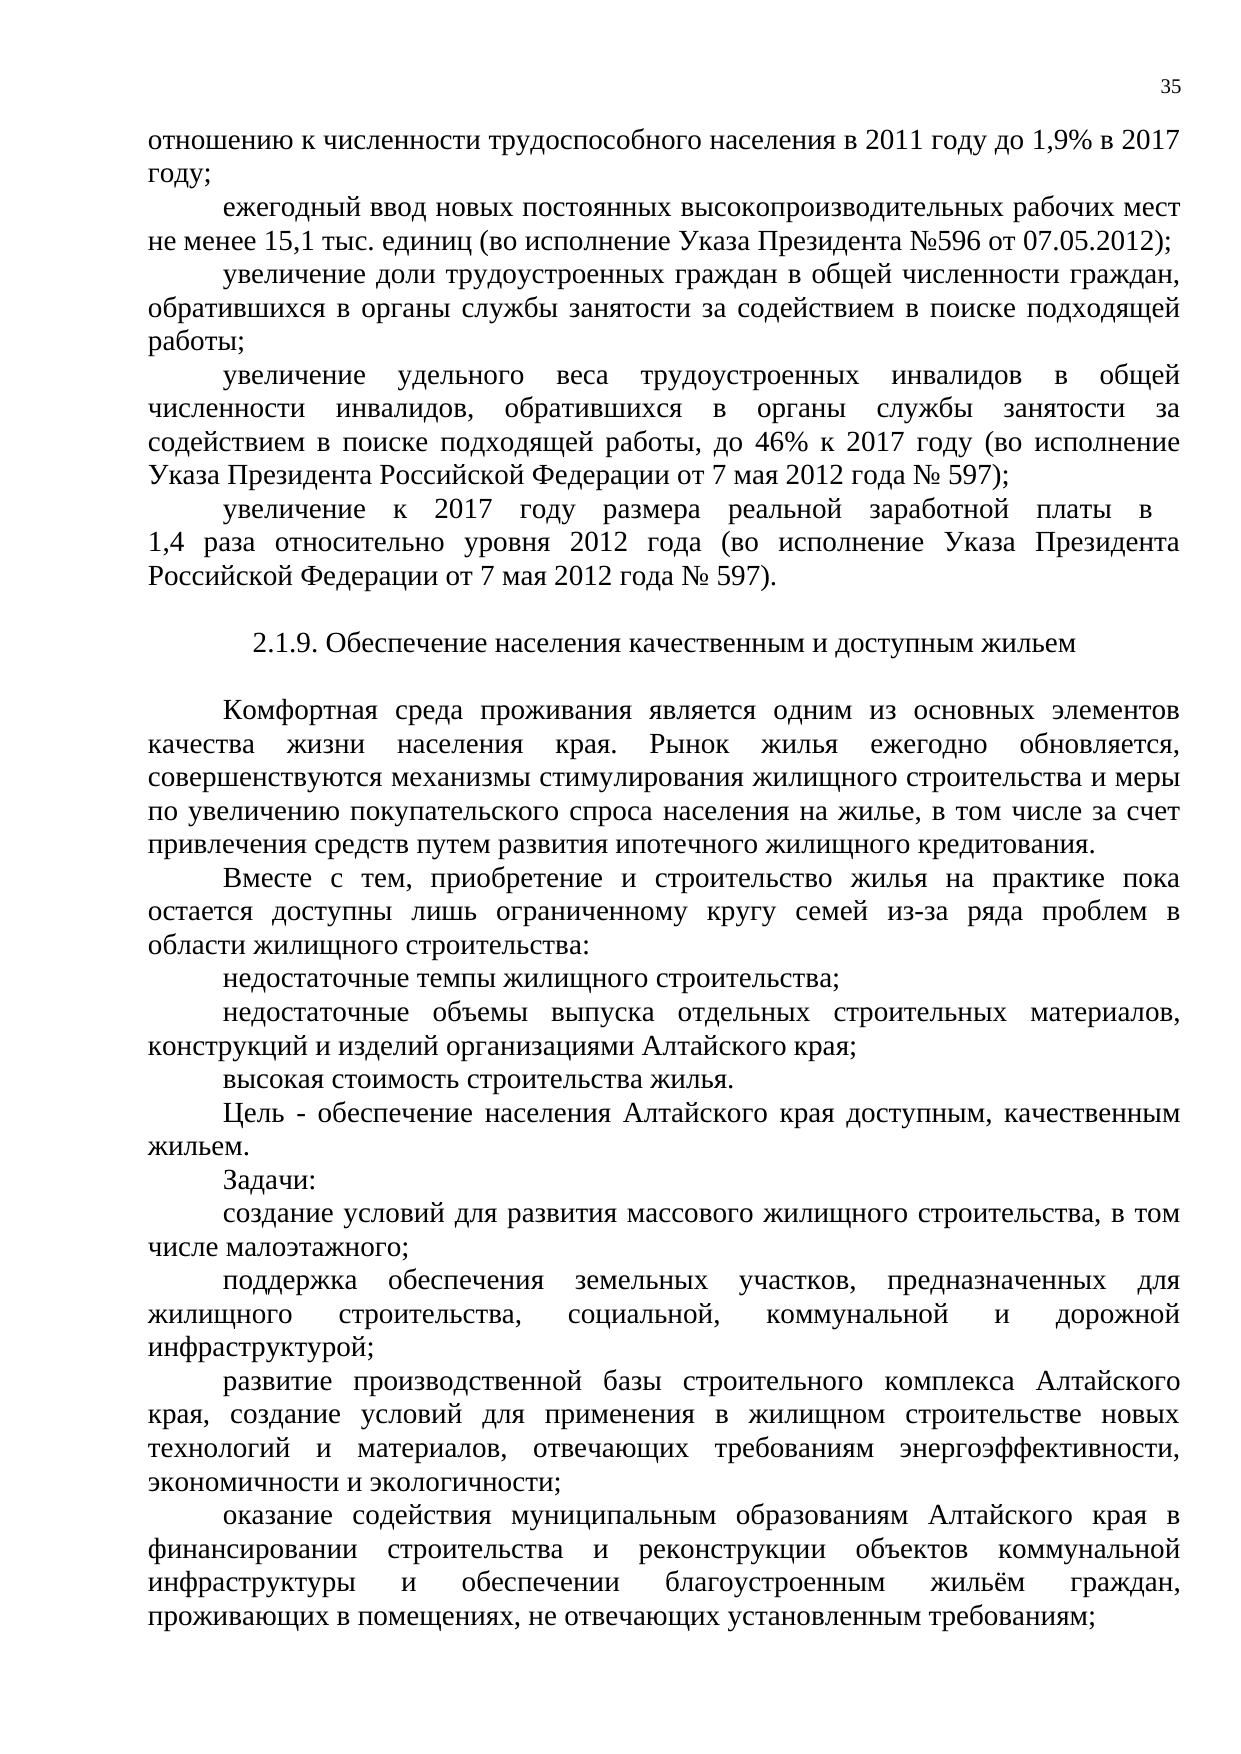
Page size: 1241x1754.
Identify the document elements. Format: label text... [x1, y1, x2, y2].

text недостаточные объемы выпуска отдельных строительных материалов, конструкций и изделий организациями Алтайского края; [148, 994, 1181, 1061]
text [148, 122, 1181, 189]
text поддержка обеспечения земельных участков, предназначенных для жилищного строительства, социальной, коммунальной и дорожной инфраструктурой; [148, 1262, 1181, 1363]
text увеличение доли трудоустроенных граждан в общей численности граждан, обратившихся в органы службы занятости за содействием в поиске подходящей работы; [148, 256, 1181, 357]
text увеличение удельного веса трудоустроенных инвалидов в общей численности инвалидов, обратившихся в органы службы занятости за содействием в поиске подходящей работы, до 46% к 2017 году (во исполнение Указа Президента Российской Федерации от 7 мая 2012 года № 597); [148, 357, 1181, 491]
text создание условий для развития массового жилищного строительства, в том числе малоэтажного; [148, 1195, 1181, 1262]
text развитие производственной базы строительного комплекса Алтайского края, создание условий для применения в жилищном строительстве новых технологий и материалов, отвечающих требованиям энергоэффективности, экономичности и экологичности; [148, 1363, 1181, 1497]
text Цель - обеспечение населения Алтайского края доступным, качественным жильем. [148, 1095, 1181, 1162]
text недостаточные темпы жилищного строительства; [148, 961, 1181, 994]
text Задачи: [148, 1162, 1181, 1195]
text 2.1.9. Обеспечение населения качественным и доступным жильем [148, 625, 1181, 659]
text оказание содействия муниципальным образованиям Алтайского края в финансировании строительства и реконструкции объектов коммунальной инфраструктуры и обеспечении благоустроенным жильём граждан, проживающих в помещениях, не отвечающих установленным требованиям; [148, 1497, 1181, 1631]
text ежегодный ввод новых постоянных высокопроизводительных рабочих мест не менее 15,1 тыс. единиц (во исполнение Указа Президента №596 от 07.05.2012); [148, 189, 1181, 256]
text увеличение к 2017 году размера реальной заработной платы в 1,4 раза относительно уровня 2012 года (во исполнение Указа Президента Российской Федерации от 7 мая 2012 года № 597). [148, 491, 1181, 592]
text Комфортная среда проживания является одним из основных элементов качества жизни населения края. Рынок жилья ежегодно обновляется, совершенствуются механизмы стимулирования жилищного строительства и меры по увеличению покупательского спроса населения на жилье, в том числе за счет привлечения средств путем развития ипотечного жилищного кредитования. [148, 692, 1181, 860]
text высокая стоимость строительства жилья. [148, 1061, 1181, 1095]
text Вместе с тем, приобретение и строительство жилья на практике пока остается доступны лишь ограниченному кругу семей из-за ряда проблем в области жилищного строительства: [148, 860, 1181, 961]
